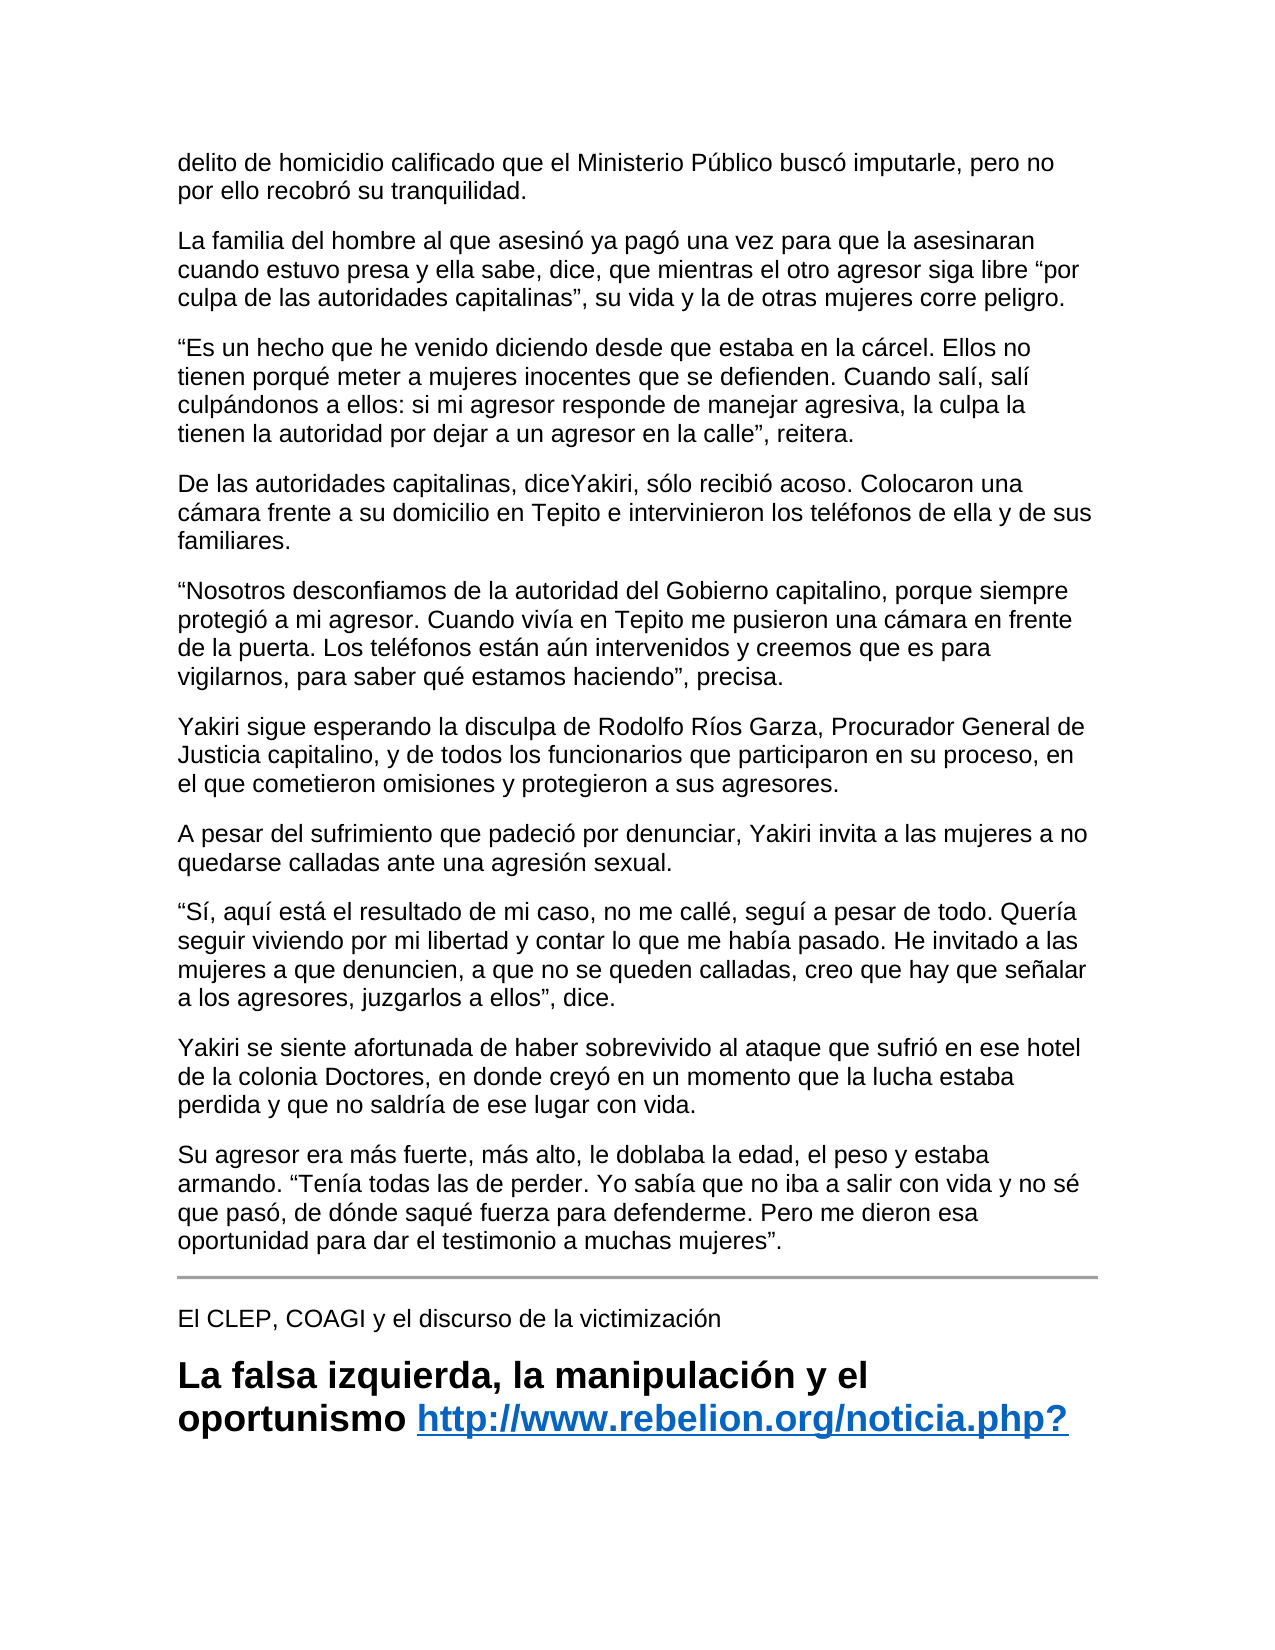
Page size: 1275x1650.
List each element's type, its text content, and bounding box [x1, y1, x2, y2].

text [177, 148, 1098, 205]
text “Nosotros desconfiamos de la autoridad del Gobierno capitalino, porque siempre protegió a mi agresor. Cuando vivía en Tepito me pusieron una cámara en frente de la puerta. Los teléfonos están aún intervenidos y creemos que es para vigilarnos, para saber qué estamos haciendo”, precisa. [177, 576, 1098, 691]
text Yakiri sigue esperando la disculpa de Rodolfo Ríos Garza, Procurador General de Justicia capitalino, y de todos los funcionarios que participaron en su proceso, en el que cometieron omisiones y protegieron a sus agresores. [177, 712, 1098, 798]
text Su agresor era más fuerte, más alto, le doblaba la edad, el peso y estaba armando. “Tenía todas las de perder. Yo sabía que no iba a salir con vida y no sé que pasó, de dónde saqué fuerza para defenderme. Pero me dieron esa oportunidad para dar el testimonio a muchas mujeres”. [177, 1140, 1098, 1255]
text “Sí, aquí está el resultado de mi caso, no me callé, seguí a pesar de todo. Quería seguir viviendo por mi libertad y contar lo que me había pasado. He invitado a las mujeres a que denuncien, a que no se queden calladas, creo que hay que señalar a los agresores, juzgarlos a ellos”, dice. [177, 897, 1098, 1012]
text “Es un hecho que he venido diciendo desde que estaba en la cárcel. Ellos no tienen porqué meter a mujeres inocentes que se defienden. Cuando salí, salí culpándonos a ellos: si mi agresor responde de manejar agresiva, la culpa la tienen la autoridad por dejar a un agresor en la calle”, reitera. [177, 333, 1098, 448]
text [177, 1353, 1098, 1440]
text El CLEP, COAGI y el discurso de la victimización [177, 1280, 1098, 1333]
text La familia del hombre al que asesinó ya pagó una vez para que la asesinaran cuando estuvo presa y ella sabe, dice, que mientras el otro agresor siga libre “por culpa de las autoridades capitalinas”, su vida y la de otras mujeres corre peligro. [177, 226, 1098, 312]
text Yakiri se siente afortunada de haber sobrevivido al ataque que sufrió en ese hotel de la colonia Doctores, en donde creyó en un momento que la lucha estaba perdida y que no saldría de ese lugar con vida. [177, 1033, 1098, 1119]
text De las autoridades capitalinas, diceYakiri, sólo recibió acoso. Colocaron una cámara frente a su domicilio en Tepito e intervinieron los teléfonos de ella y de sus familiares. [177, 469, 1098, 555]
text A pesar del sufrimiento que padeció por denunciar, Yakiri invita a las mujeres a no quedarse calladas ante una agresión sexual. [177, 819, 1098, 876]
